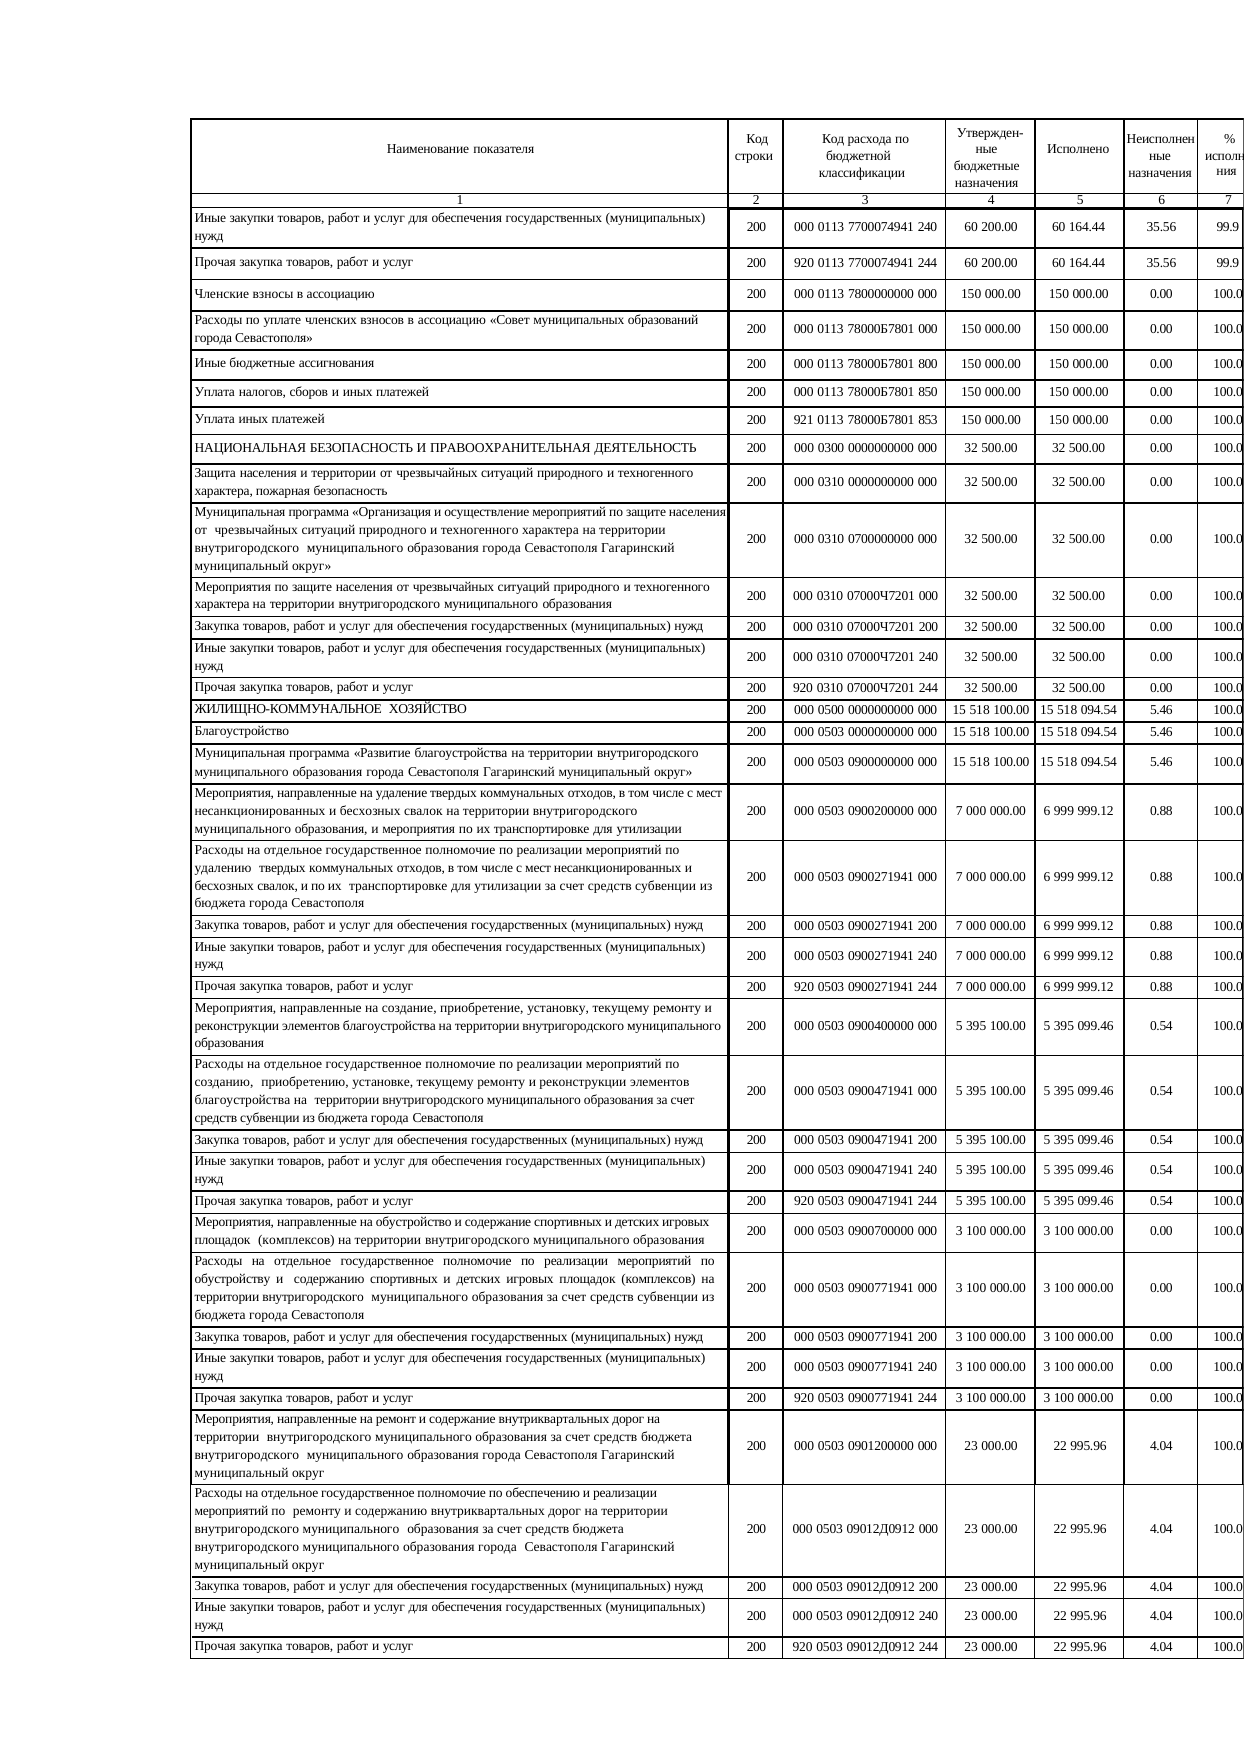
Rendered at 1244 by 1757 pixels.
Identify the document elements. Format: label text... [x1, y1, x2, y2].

table_cell Членские взносы в ассоциацию [192, 280, 727, 310]
table_cell 100.0 [1198, 785, 1242, 840]
table_cell 4.04 [1124, 1578, 1197, 1598]
table_cell 32 500.00 [1036, 435, 1123, 463]
table_cell 5 395 100.00 [946, 1192, 1034, 1212]
table_cell 2 [729, 194, 782, 207]
table_cell 0.88 [1125, 977, 1197, 998]
table_cell 7 000 000.00 [946, 977, 1034, 998]
table_cell 150 000.00 [946, 381, 1034, 406]
table_cell 200 [730, 1411, 782, 1484]
table_cell 0.00 [1125, 640, 1197, 677]
table_cell 200 [730, 938, 782, 976]
table_cell 100.0 [1198, 1411, 1242, 1484]
table_cell 100.0 [1198, 1253, 1242, 1326]
table_cell 6 [1125, 194, 1197, 207]
table_cell 0.00 [1125, 1328, 1197, 1348]
table_cell 200 [730, 977, 782, 998]
table_cell 000 0300 0000000000 000 [784, 435, 945, 463]
table_cell Уплата налогов, сборов и иных платежей [192, 381, 727, 406]
table_cell Расходы по уплате членских взносов в ассоциацию «Совет муниципальных образований города Севастополя» [192, 312, 727, 349]
table_cell 200 [730, 435, 782, 463]
table_cell 32 500.00 [946, 678, 1034, 699]
table_cell 32 500.00 [1036, 640, 1123, 677]
table_cell Расходы на отдельное государственное полномочие по реализации мероприятий по удалению твердых коммунальных отходов, в том числе с мест несанкционированных и бесхозных свалок, и по их транспортировке для утилизации за счет средств субвенции из бюджета города Севастополя [192, 841, 727, 914]
table_cell Мероприятия, направленные на удаление твердых коммунальных отходов, в том числе с мест несанкционированных и бесхозных свалок на территории внутригородского муниципального образования, и мероприятия по их транспортировке для утилизации [192, 785, 727, 840]
table_cell Иные закупки товаров, работ и услуг для обеспечения государственных (муниципальных) нужд [191, 1599, 728, 1636]
table_cell 000 0503 0900700000 000 [784, 1214, 945, 1251]
table_cell 0.00 [1125, 578, 1197, 616]
table_cell 920 0310 07000Ч7201 244 [784, 678, 945, 699]
table_cell 7 000 000.00 [946, 938, 1034, 976]
table_cell 920 0503 0900271941 244 [784, 977, 945, 998]
table_cell 0.00 [1125, 465, 1197, 502]
table_cell 100.0 [1198, 1328, 1242, 1348]
table_cell 000 0310 0700000000 000 [784, 504, 945, 577]
table_cell 920 0503 0900771941 244 [784, 1389, 945, 1409]
table_cell 5 395 099.46 [1036, 1153, 1123, 1190]
table_cell 200 [729, 1599, 782, 1636]
table_header Код расхода по бюджетной классификации [784, 120, 945, 193]
table_cell 200 [730, 1153, 782, 1190]
table_cell Мероприятия, направленные на ремонт и содержание внутриквартальных дорог на территории внутригородского муниципального образования за счет средств бюджета внутригородского муниципального образования города Севастополя Гагаринский муниципальный округ [192, 1411, 727, 1484]
table_cell 22 995.96 [1035, 1638, 1123, 1658]
table_cell 100.0 [1198, 578, 1242, 616]
table_cell Расходы на отдельное государственное полномочие по обеспечению и реализации мероприятий по ремонту и содержанию внутриквартальных дорог на территории внутригородского муниципального образования за счет средств бюджета внутригородского муниципального образования города Севастополя Гагаринский муниципальный округ [191, 1485, 728, 1576]
table_cell 23 000.00 [946, 1578, 1034, 1598]
table_cell 0.00 [1125, 617, 1197, 638]
table_cell Закупка товаров, работ и услуг для обеспечения государственных (муниципальных) нужд [192, 1328, 727, 1348]
table_cell 7 000 000.00 [946, 916, 1034, 937]
table_cell 32 500.00 [1036, 504, 1123, 577]
table_cell 200 [730, 1253, 782, 1326]
table_cell 6 999 999.12 [1036, 841, 1123, 914]
table_cell 100.0 [1198, 312, 1242, 349]
table_cell 99.9 [1198, 210, 1242, 247]
table_cell 100.0 [1198, 938, 1242, 976]
table_cell 100.0 [1198, 1638, 1243, 1658]
table_cell 32 500.00 [1036, 678, 1123, 699]
table_cell 150 000.00 [946, 280, 1034, 310]
table_cell 4.04 [1124, 1638, 1197, 1658]
table_cell 0.88 [1125, 916, 1197, 937]
table_cell Муниципальная программа «Развитие благоустройства на территории внутригородского муниципального образования города Севастополя Гагаринский муниципальный округ» [192, 745, 727, 783]
table_cell 3 100 000.00 [1036, 1253, 1123, 1326]
table_header Неисполненные назначения [1125, 120, 1197, 193]
table_cell 200 [730, 408, 782, 434]
table_cell Муниципальная программа «Организация и осуществление мероприятий по защите населения от чрезвычайных ситуаций природного и техногенного характера на территории внутригородского муниципального образования города Севастополя Гагаринский муниципальный округ» [192, 504, 727, 577]
table_cell 200 [730, 1389, 782, 1409]
table_cell 200 [730, 1056, 782, 1129]
table_cell 5 395 099.46 [1036, 999, 1123, 1054]
table_cell 15 518 100.00 [946, 745, 1034, 783]
table_cell 200 [729, 1485, 782, 1576]
table_cell 3 100 000.00 [946, 1214, 1034, 1251]
table_cell 000 0503 0900471941 200 [784, 1131, 945, 1151]
table_cell Прочая закупка товаров, работ и услуг [192, 977, 727, 998]
table_cell 150 000.00 [946, 408, 1034, 434]
table_cell 200 [730, 841, 782, 914]
table_cell 1 [192, 194, 727, 207]
table_cell 000 0113 78000Б7801 800 [784, 351, 945, 379]
table_cell 200 [730, 465, 782, 502]
table_cell 000 0503 0900471941 240 [784, 1153, 945, 1190]
table_cell 200 [730, 1192, 782, 1212]
table_cell 100.0 [1198, 617, 1242, 638]
table_cell 150 000.00 [1036, 381, 1123, 406]
table_cell 920 0113 7700074941 244 [784, 249, 945, 278]
table_cell 0.88 [1125, 841, 1197, 914]
table_cell 32 500.00 [1036, 578, 1123, 616]
table_cell 000 0113 78000Б7801 000 [784, 312, 945, 349]
table_cell 7 000 000.00 [946, 841, 1034, 914]
table_cell 000 0503 0900771941 200 [784, 1328, 945, 1348]
table_cell 32 500.00 [946, 465, 1034, 502]
table_cell 000 0503 0000000000 000 [784, 723, 945, 743]
table_cell 0.54 [1125, 1131, 1197, 1151]
table_cell 5 395 099.46 [1036, 1056, 1123, 1129]
table_cell 5 395 100.00 [946, 1131, 1034, 1151]
table_cell 0.00 [1125, 1253, 1197, 1326]
table_cell 000 0503 0900000000 000 [784, 745, 945, 783]
table_cell 5.46 [1125, 701, 1197, 721]
table_cell 3 100 000.00 [946, 1350, 1034, 1387]
table_cell 200 [730, 617, 782, 638]
table_cell 000 0503 09012Д0912 200 [783, 1578, 945, 1598]
table_cell 32 500.00 [946, 435, 1034, 463]
table_cell 100.0 [1198, 381, 1242, 406]
table_cell 4.04 [1124, 1599, 1197, 1636]
table_cell 0.00 [1125, 312, 1197, 349]
table_cell 000 0113 78000Б7801 850 [784, 381, 945, 406]
table_cell 99.9 [1198, 249, 1242, 278]
table_cell 100.0 [1198, 999, 1242, 1054]
table_cell 0.00 [1125, 351, 1197, 379]
table_cell 100.0 [1198, 640, 1242, 677]
table_cell Расходы на отдельное государственное полномочие по реализации мероприятий по созданию, приобретению, установке, текущему ремонту и реконструкции элементов благоустройства на территории внутригородского муниципального образования за счет средств субвенции из бюджета города Севастополя [192, 1056, 727, 1129]
table_cell Мероприятия, направленные на создание, приобретение, установку, текущему ремонту и реконструкции элементов благоустройства на территории внутригородского муниципального образования [192, 999, 727, 1054]
table_cell 100.0 [1198, 977, 1242, 998]
table_cell 0.00 [1125, 504, 1197, 577]
table_cell 200 [730, 640, 782, 677]
table_cell 150 000.00 [1036, 408, 1123, 434]
table_cell 100.0 [1198, 1131, 1242, 1151]
table_cell Иные закупки товаров, работ и услуг для обеспечения государственных (муниципальных) нужд [192, 1350, 727, 1387]
table_cell Иные закупки товаров, работ и услуг для обеспечения государственных (муниципальных) нужд [192, 640, 727, 677]
table_cell 22 995.96 [1035, 1485, 1123, 1576]
table_cell 200 [730, 578, 782, 616]
table_cell 0.54 [1125, 1153, 1197, 1190]
table_cell 200 [730, 999, 782, 1054]
table_cell 100.0 [1198, 701, 1242, 721]
table_cell 7 [1198, 194, 1243, 207]
table_cell 22 995.96 [1035, 1599, 1123, 1636]
table_cell 000 0503 0900400000 000 [784, 999, 945, 1054]
table_cell 920 0503 09012Д0912 244 [783, 1638, 945, 1658]
table_cell 4 [946, 194, 1034, 207]
table_cell 000 0503 0900771941 000 [784, 1253, 945, 1326]
table_cell 0.00 [1125, 1214, 1197, 1251]
table_cell 3 100 000.00 [1036, 1350, 1123, 1387]
table_cell 000 0113 7700074941 240 [784, 210, 945, 247]
table_cell 5.46 [1125, 745, 1197, 783]
table_cell Расходы на отдельное государственное полномочие по реализации мероприятий по обустройству и содержанию спортивных и детских игровых площадок (комплексов) на территории внутригородского муниципального образования за счет средств субвенции из бюджета города Севастополя [192, 1253, 727, 1326]
table_cell 100.0 [1198, 723, 1242, 743]
table_cell 200 [730, 678, 782, 699]
table_cell НАЦИОНАЛЬНАЯ БЕЗОПАСНОСТЬ И ПРАВООХРАНИТЕЛЬНАЯ ДЕЯТЕЛЬНОСТЬ [192, 435, 727, 463]
table_cell 920 0503 0900471941 244 [784, 1192, 945, 1212]
table_cell 0.00 [1125, 678, 1197, 699]
table_cell 150 000.00 [946, 351, 1034, 379]
table_cell 000 0310 07000Ч7201 240 [784, 640, 945, 677]
table_cell 200 [730, 210, 782, 247]
table_cell 000 0503 0900471941 000 [784, 1056, 945, 1129]
table_cell 100.0 [1198, 1578, 1243, 1598]
table_cell 5 [1036, 194, 1123, 207]
table_cell 23 000.00 [946, 1638, 1034, 1658]
table_cell 100.0 [1198, 280, 1242, 310]
table_cell 200 [730, 723, 782, 743]
table_cell 100.0 [1198, 1350, 1242, 1387]
table_cell 60 200.00 [946, 210, 1034, 247]
table_cell 5 395 100.00 [946, 999, 1034, 1054]
table_cell 000 0500 0000000000 000 [784, 701, 945, 721]
table_cell Закупка товаров, работ и услуг для обеспечения государственных (муниципальных) нужд [191, 1577, 728, 1598]
table_cell 0.00 [1125, 408, 1197, 434]
table_cell 150 000.00 [1036, 280, 1123, 310]
table_cell 000 0503 09012Д0912 000 [783, 1485, 945, 1576]
table_cell 35.56 [1125, 249, 1197, 278]
table_cell 100.0 [1198, 1056, 1242, 1129]
table_cell 100.0 [1198, 1214, 1242, 1251]
table_cell 150 000.00 [946, 312, 1034, 349]
table_cell Закупка товаров, работ и услуг для обеспечения государственных (муниципальных) нужд [192, 1131, 727, 1151]
table_cell Иные закупки товаров, работ и услуг для обеспечения государственных (муниципальных) нужд [192, 208, 727, 247]
table_cell 0.00 [1125, 435, 1197, 463]
table_cell 000 0310 07000Ч7201 200 [784, 617, 945, 638]
table_cell 5 395 099.46 [1036, 1131, 1123, 1151]
table_cell 0.00 [1125, 280, 1197, 310]
table_cell 100.0 [1198, 841, 1242, 914]
table_cell 100.0 [1198, 465, 1242, 502]
table_cell 200 [730, 249, 782, 278]
table_cell 5 395 100.00 [946, 1153, 1034, 1190]
table_cell 0.54 [1125, 1056, 1197, 1129]
table_cell 200 [730, 312, 782, 349]
table_cell 32 500.00 [1036, 465, 1123, 502]
table_cell 3 100 000.00 [1036, 1389, 1123, 1409]
table_cell 000 0503 0900771941 240 [784, 1350, 945, 1387]
table_cell 4.04 [1124, 1485, 1197, 1576]
table_cell 6 999 999.12 [1036, 785, 1123, 840]
table_cell 7 000 000.00 [946, 785, 1034, 840]
table_cell 150 000.00 [1036, 351, 1123, 379]
table_cell 32 500.00 [946, 617, 1034, 638]
table_cell 100.0 [1198, 351, 1242, 379]
table_cell 0.54 [1125, 999, 1197, 1054]
table_cell 23 000.00 [946, 1411, 1034, 1484]
table_cell 100.0 [1198, 916, 1242, 937]
table_cell Прочая закупка товаров, работ и услуг [192, 1192, 727, 1212]
table_cell 200 [729, 1578, 782, 1598]
table_cell 000 0503 0900271941 240 [784, 938, 945, 976]
table_header Исполнено [1036, 120, 1123, 193]
table_cell 000 0503 0900271941 000 [784, 841, 945, 914]
table_cell 200 [730, 916, 782, 937]
table_cell 921 0113 78000Б7801 853 [784, 408, 945, 434]
table_cell 100.0 [1198, 678, 1242, 699]
table_cell 32 500.00 [1036, 617, 1123, 638]
table_cell Прочая закупка товаров, работ и услуг [192, 678, 727, 699]
table_cell 000 0503 0900200000 000 [784, 785, 945, 840]
table_cell 60 200.00 [946, 249, 1034, 278]
table_cell 100.0 [1198, 1153, 1242, 1190]
table_cell Иные закупки товаров, работ и услуг для обеспечения государственных (муниципальных) нужд [192, 1153, 727, 1190]
table_cell Закупка товаров, работ и услуг для обеспечения государственных (муниципальных) нужд [192, 617, 727, 638]
table_cell Уплата иных платежей [192, 408, 727, 434]
table_cell 0.00 [1125, 381, 1197, 406]
table_cell 6 999 999.12 [1036, 977, 1123, 998]
table_cell Иные закупки товаров, работ и услуг для обеспечения государственных (муниципальных) нужд [192, 938, 727, 976]
table_cell 5 395 099.46 [1036, 1192, 1123, 1212]
table_cell 200 [730, 1328, 782, 1348]
table_cell Прочая закупка товаров, работ и услуг [191, 1637, 728, 1658]
table_cell 150 000.00 [1036, 312, 1123, 349]
table_cell 3 100 000.00 [946, 1389, 1034, 1409]
table_cell 000 0113 7800000000 000 [784, 280, 945, 310]
table_cell 100.0 [1198, 435, 1242, 463]
table_cell 200 [730, 745, 782, 783]
table_cell 15 518 094.54 [1036, 701, 1123, 721]
table_cell 15 518 100.00 [946, 723, 1034, 743]
table_cell 100.0 [1198, 745, 1242, 783]
table_cell 23 000.00 [946, 1485, 1034, 1576]
table_cell 0.88 [1125, 785, 1197, 840]
table_cell Мероприятия, направленные на обустройство и содержание спортивных и детских игровых площадок (комплексов) на территории внутригородского муниципального образования [192, 1214, 727, 1251]
table_cell 6 999 999.12 [1036, 938, 1123, 976]
table_cell 200 [730, 1131, 782, 1151]
table_cell 35.56 [1125, 210, 1197, 247]
table_cell Закупка товаров, работ и услуг для обеспечения государственных (муниципальных) нужд [192, 916, 727, 937]
table_cell Иные бюджетные ассигнования [192, 351, 727, 379]
table_cell 3 100 000.00 [1036, 1328, 1123, 1348]
table_cell 32 500.00 [946, 578, 1034, 616]
table_header Наименование показателя [192, 120, 727, 193]
table_cell 000 0310 0000000000 000 [784, 465, 945, 502]
table_cell Прочая закупка товаров, работ и услуг [192, 249, 727, 278]
table_cell 6 999 999.12 [1036, 916, 1123, 937]
table_cell 100.0 [1198, 1389, 1242, 1409]
table_cell 200 [730, 381, 782, 406]
table_cell 3 [784, 194, 945, 207]
table_cell 000 0503 0900271941 200 [784, 916, 945, 937]
table_cell 000 0310 07000Ч7201 000 [784, 578, 945, 616]
table_cell ЖИЛИЩНО-КОММУНАЛЬНОЕ ХОЗЯЙСТВО [192, 701, 727, 721]
table_cell 200 [730, 1350, 782, 1387]
table_cell 100.0 [1198, 408, 1242, 434]
table_cell 100.0 [1198, 1192, 1242, 1212]
table_cell 32 500.00 [946, 640, 1034, 677]
table_cell Защита населения и территории от чрезвычайных ситуаций природного и техногенного характера, пожарная безопасность [192, 465, 727, 502]
table_cell 000 0503 09012Д0912 240 [783, 1599, 945, 1636]
table_cell Мероприятия по защите населения от чрезвычайных ситуаций природного и техногенного характера на территории внутригородского муниципального образования [192, 578, 727, 616]
table_cell 22 995.96 [1035, 1578, 1123, 1598]
table_cell Благоустройство [192, 723, 727, 743]
table_cell 200 [730, 1214, 782, 1251]
table_cell 0.54 [1125, 1192, 1197, 1212]
table_cell 15 518 094.54 [1036, 723, 1123, 743]
table_cell 0.00 [1125, 1389, 1197, 1409]
table_header Утвержден-ные бюджетные назначения [946, 120, 1034, 193]
table_cell 15 518 094.54 [1036, 745, 1123, 783]
table_cell 3 100 000.00 [946, 1253, 1034, 1326]
table_cell 4.04 [1125, 1411, 1197, 1484]
table_cell 32 500.00 [946, 504, 1034, 577]
table_header Код строки [729, 120, 782, 193]
table_cell 200 [730, 504, 782, 577]
table_cell 5 395 100.00 [946, 1056, 1034, 1129]
table_cell 0.88 [1125, 938, 1197, 976]
table_cell 100.0 [1198, 1599, 1243, 1636]
table_cell 200 [730, 785, 782, 840]
table_cell 23 000.00 [946, 1599, 1034, 1636]
table_cell 5.46 [1125, 723, 1197, 743]
table_cell 60 164.44 [1036, 249, 1123, 278]
table_cell 000 0503 0901200000 000 [784, 1411, 945, 1484]
table_cell 3 100 000.00 [1036, 1214, 1123, 1251]
table_cell 200 [730, 351, 782, 379]
table_cell Прочая закупка товаров, работ и услуг [192, 1389, 727, 1409]
table_cell 100.0 [1198, 1485, 1243, 1576]
table_cell 100.0 [1198, 504, 1242, 577]
table_cell 15 518 100.00 [946, 701, 1034, 721]
table_cell 200 [730, 701, 782, 721]
table_header % исполне-ния [1198, 120, 1243, 193]
table_cell 200 [729, 1638, 782, 1658]
table_cell 22 995.96 [1036, 1411, 1123, 1484]
table_cell 3 100 000.00 [946, 1328, 1034, 1348]
table_cell 0.00 [1125, 1350, 1197, 1387]
table_cell 200 [730, 280, 782, 310]
table_cell 60 164.44 [1036, 210, 1123, 247]
